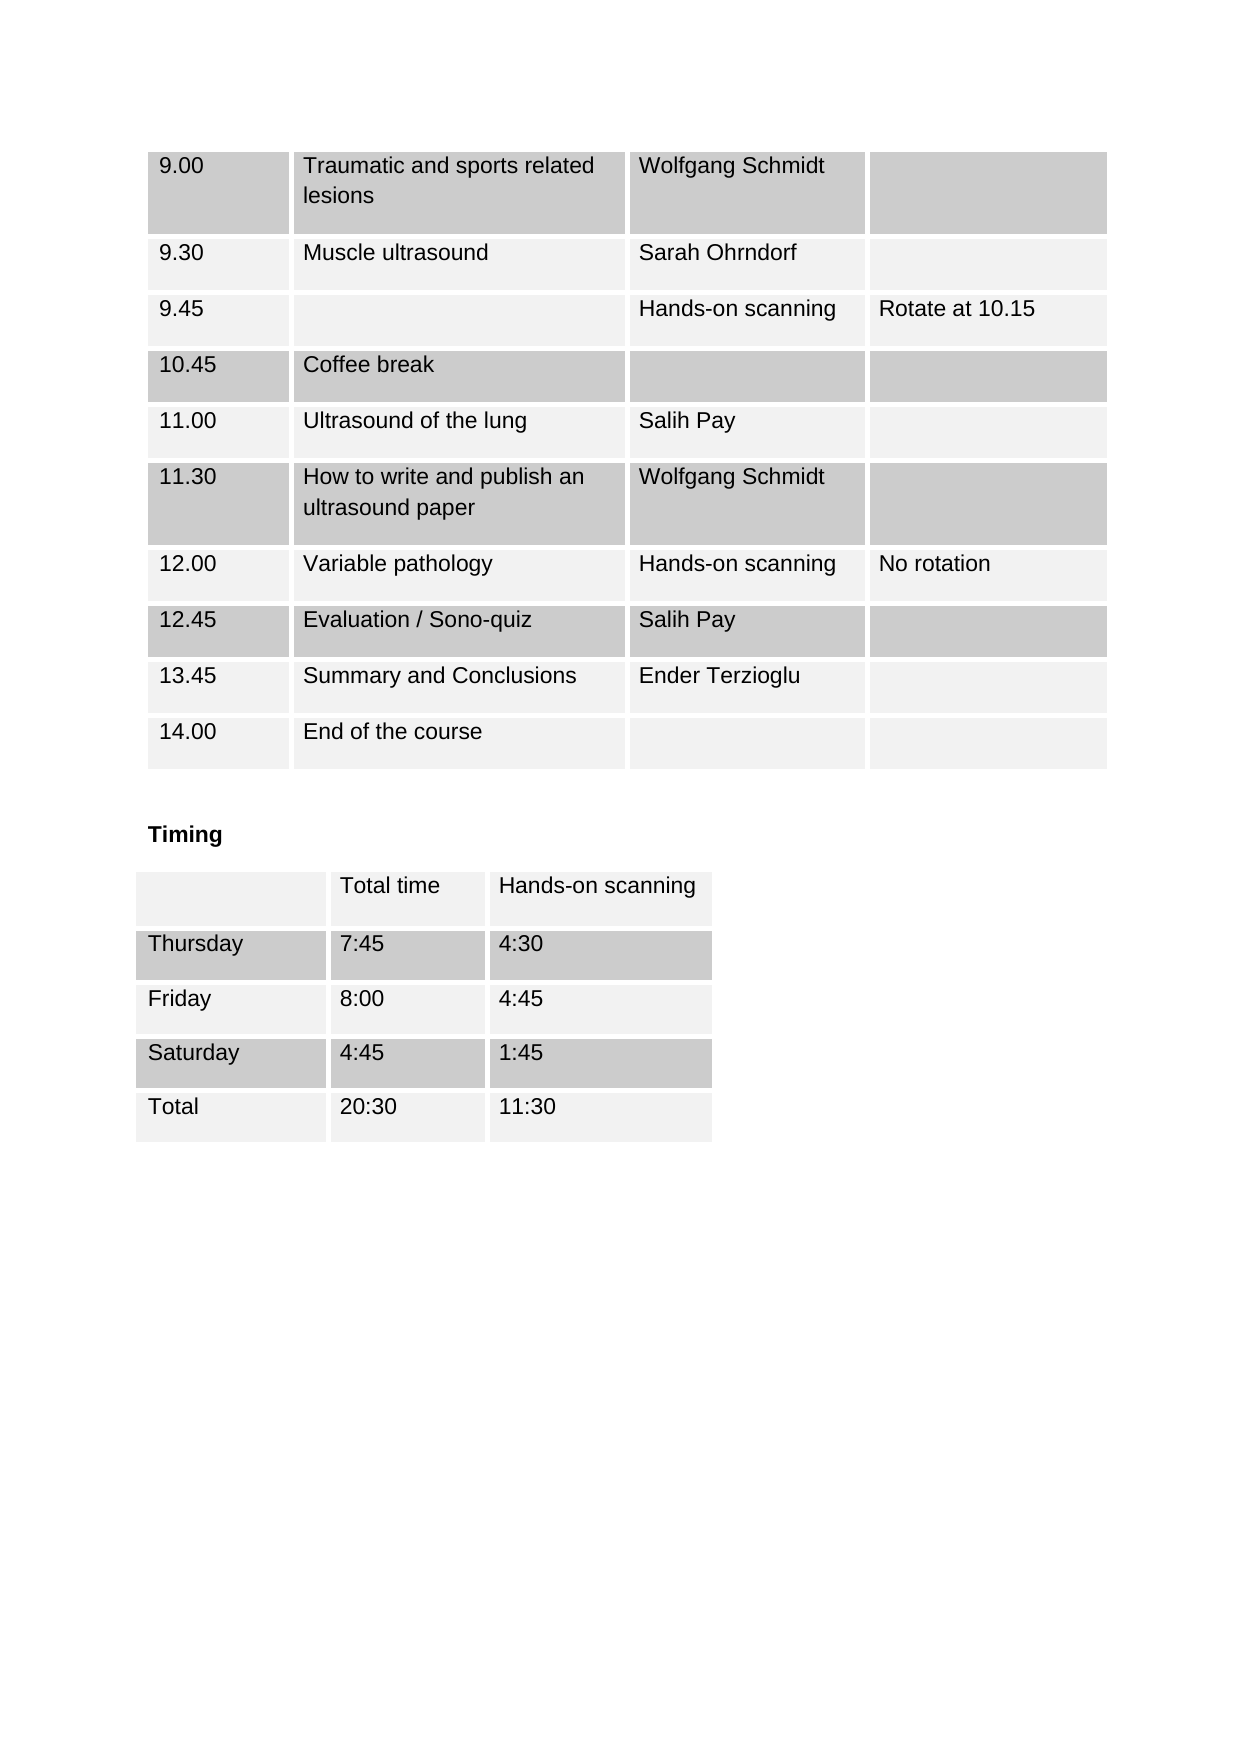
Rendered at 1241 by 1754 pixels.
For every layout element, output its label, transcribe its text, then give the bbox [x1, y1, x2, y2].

table_cell Rotate at 10.15 [870, 295, 1107, 346]
table_cell 11.00 [148, 407, 289, 458]
table_cell 14.00 [148, 718, 289, 769]
table_cell 11:30 [490, 1093, 712, 1142]
table_cell Summary and Conclusions [294, 662, 625, 713]
table_cell [870, 152, 1107, 234]
text Timing [148, 821, 1093, 847]
table_cell 8:00 [331, 985, 485, 1034]
table_cell [630, 351, 865, 402]
table_cell 11.30 [148, 463, 289, 545]
table_cell No rotation [870, 550, 1107, 601]
table_cell 4:45 [490, 985, 712, 1034]
table_cell 1:45 [490, 1039, 712, 1088]
table_cell Thursday [136, 931, 326, 980]
table_cell Variable pathology [294, 550, 625, 601]
table_cell Saturday [136, 1039, 326, 1088]
table_cell How to write and publish an ultrasound paper [294, 463, 625, 545]
table_cell [870, 239, 1107, 290]
table_header [136, 872, 326, 926]
table_cell 10.45 [148, 351, 289, 402]
table_cell Hands-on scanning [630, 295, 865, 346]
table_cell [870, 463, 1107, 545]
table_cell 12.00 [148, 550, 289, 601]
table_cell [870, 662, 1107, 713]
table_cell 4:45 [331, 1039, 485, 1088]
table_cell Ender Terzioglu [630, 662, 865, 713]
table_cell 13.45 [148, 662, 289, 713]
table_cell 9.30 [148, 239, 289, 290]
table_cell [870, 606, 1107, 657]
table_cell 12.45 [148, 606, 289, 657]
table_cell Evaluation / Sono-quiz [294, 606, 625, 657]
table_cell Wolfgang Schmidt [630, 463, 865, 545]
table_cell Salih Pay [630, 606, 865, 657]
table_cell Hands-on scanning [630, 550, 865, 601]
table_cell [294, 295, 625, 346]
table_header Total time [331, 872, 485, 926]
table_cell 20:30 [331, 1093, 485, 1142]
table_cell Total [136, 1093, 326, 1142]
table_header Hands-on scanning [490, 872, 712, 926]
table_cell Muscle ultrasound [294, 239, 625, 290]
table_cell Ultrasound of the lung [294, 407, 625, 458]
table_cell Wolfgang Schmidt [630, 152, 865, 234]
table_cell 9.45 [148, 295, 289, 346]
table_cell [870, 407, 1107, 458]
table_cell Friday [136, 985, 326, 1034]
table_cell [870, 351, 1107, 402]
table_cell [630, 718, 865, 769]
table_cell Traumatic and sports related lesions [294, 152, 625, 234]
table_cell 7:45 [331, 931, 485, 980]
table_cell [870, 718, 1107, 769]
table_cell Sarah Ohrndorf [630, 239, 865, 290]
table_cell Coffee break [294, 351, 625, 402]
table_cell 9.00 [148, 152, 289, 234]
table_cell End of the course [294, 718, 625, 769]
table_cell Salih Pay [630, 407, 865, 458]
table_cell 4:30 [490, 931, 712, 980]
